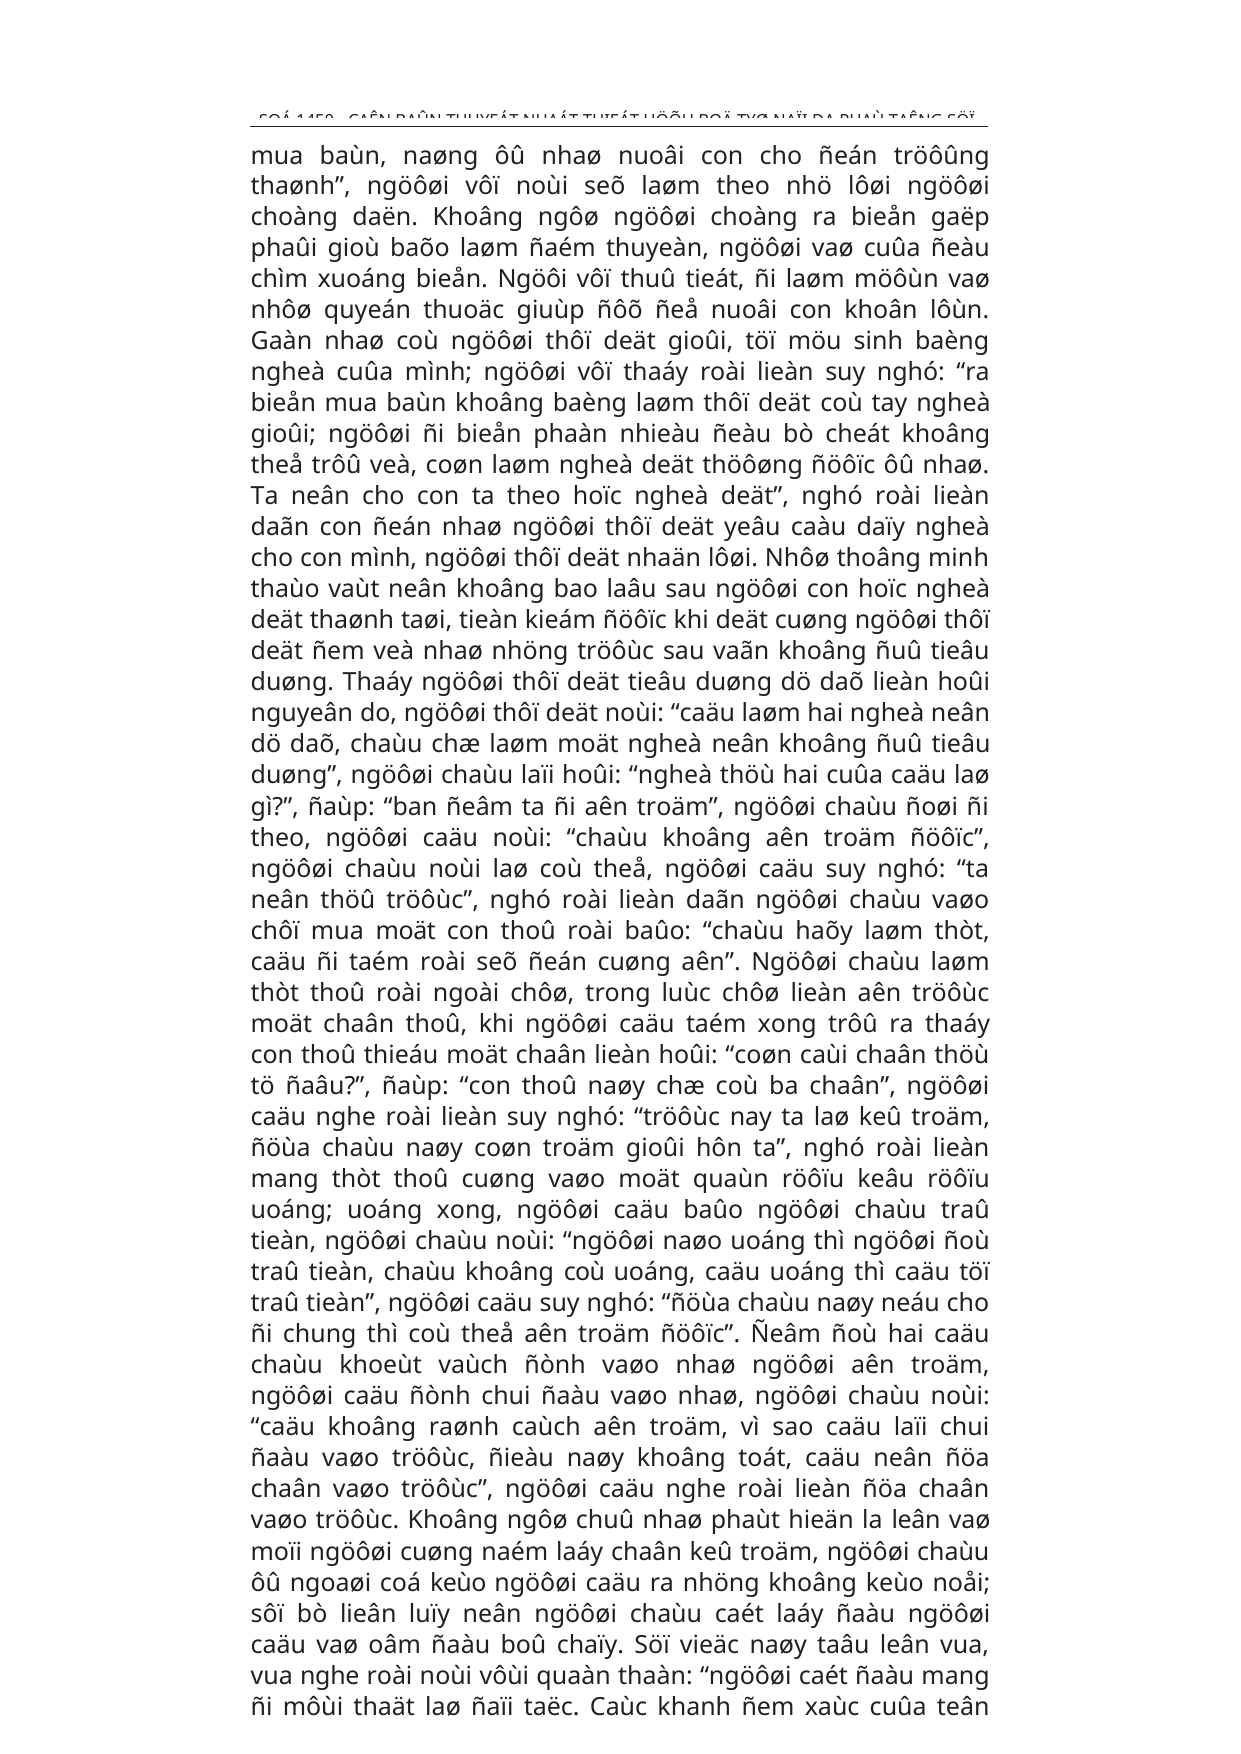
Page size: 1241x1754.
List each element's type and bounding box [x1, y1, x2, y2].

text [250, 139, 990, 1722]
